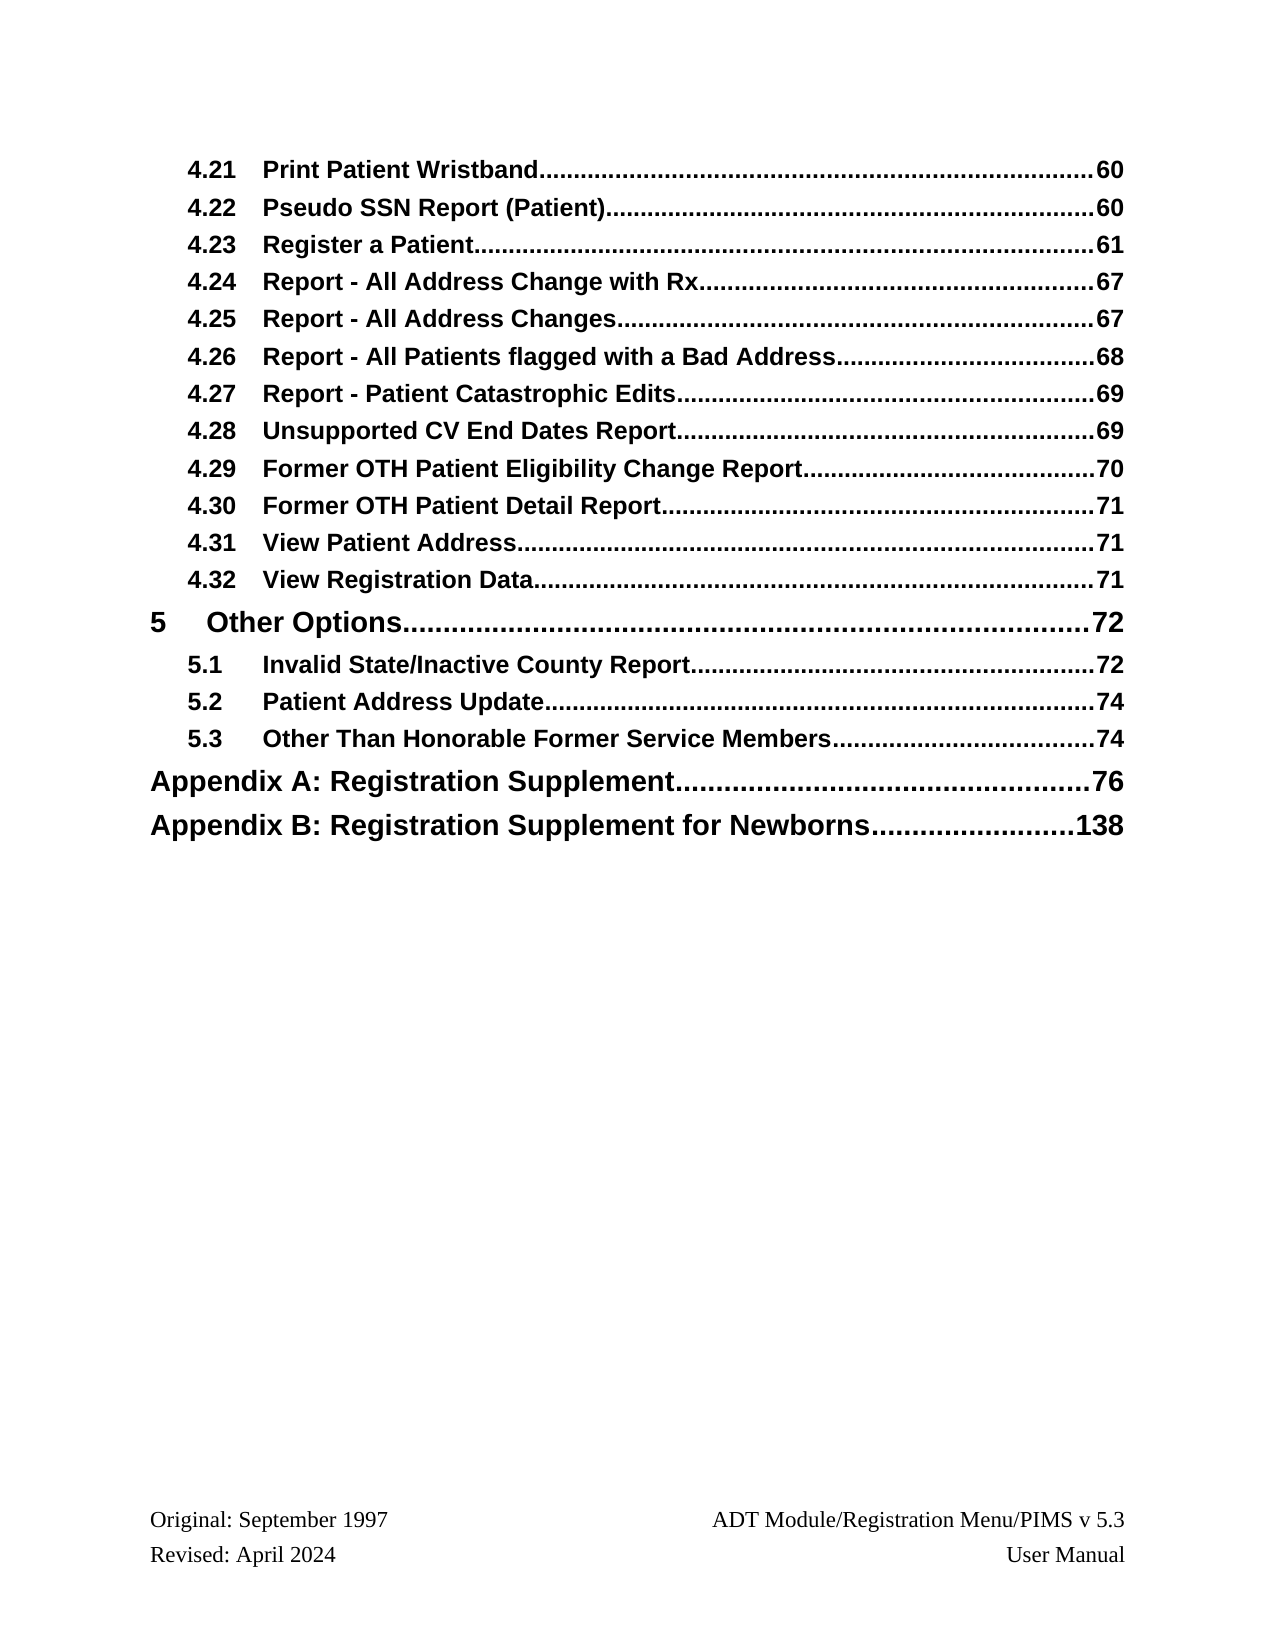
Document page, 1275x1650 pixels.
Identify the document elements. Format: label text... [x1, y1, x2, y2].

text Appendix B: Registration Supplement for Newborns 138 [150, 808, 1125, 842]
text 4.32 View Registration Data 71 [187, 565, 1125, 594]
text 5 Other Options 72 [150, 605, 1125, 638]
text 4.28 Unsupported CV End Dates Report 69 [187, 416, 1125, 445]
text 4.27 Report - Patient Catastrophic Edits 69 [187, 379, 1125, 408]
text Appendix A: Registration Supplement 76 [150, 763, 1125, 797]
text 5.3 Other Than Honorable Former Service Members 74 [187, 724, 1125, 753]
text 4.29 Former OTH Patient Eligibility Change Report 70 [187, 453, 1125, 482]
text 4.25 Report - All Address Changes 67 [187, 304, 1125, 333]
text 4.22 Pseudo SSN Report (Patient) 60 [187, 192, 1125, 221]
text 5.2 Patient Address Update 74 [187, 687, 1125, 716]
text 4.31 View Patient Address 71 [187, 528, 1125, 557]
text 4.24 Report - All Address Change with Rx 67 [187, 267, 1125, 296]
text 5.1 Invalid State/Inactive County Report 72 [187, 649, 1125, 678]
text 4.23 Register a Patient 61 [187, 230, 1125, 258]
text 4.30 Former OTH Patient Detail Report 71 [187, 491, 1125, 519]
text 4.21 Print Patient Wristband 60 [187, 155, 1125, 184]
text 4.26 Report - All Patients flagged with a Bad Address 68 [187, 342, 1125, 370]
